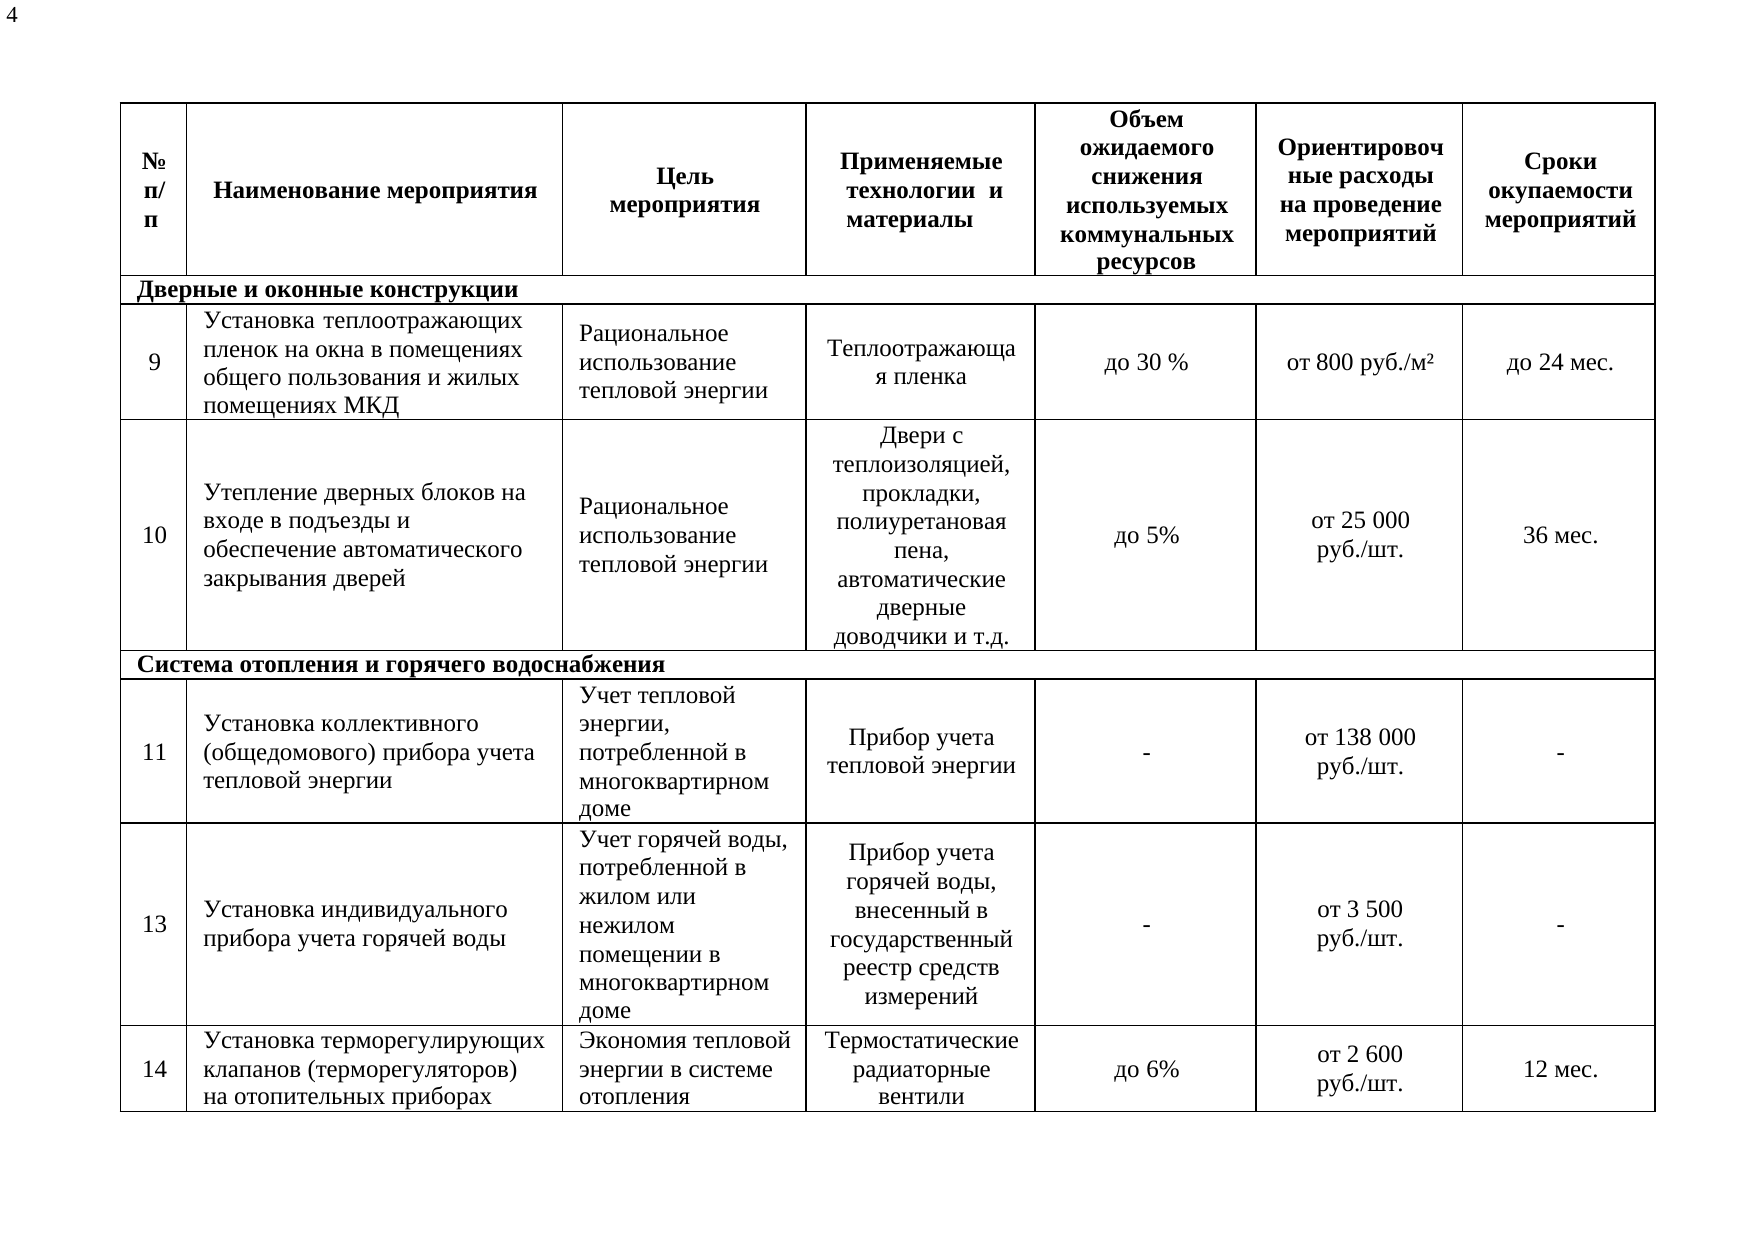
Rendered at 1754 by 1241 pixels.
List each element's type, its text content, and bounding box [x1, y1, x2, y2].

table_cell 13 [121, 824, 186, 1024]
table_cell Прибор учета горячей воды, внесенный в государственный реестр средств измерений [807, 824, 1034, 1024]
table_header Наименование мероприятия [187, 104, 562, 274]
table_cell - [1463, 824, 1654, 1024]
table_cell 36 мес. [1463, 420, 1654, 650]
table_cell - [1036, 824, 1255, 1024]
table_header № п/ п [121, 104, 186, 274]
table_cell Учет тепловой энергии, потребленной в многоквартирном доме [563, 680, 805, 822]
table_cell 11 [121, 680, 186, 822]
table_cell - [1036, 680, 1255, 822]
table_cell Установка индивидуального прибора учета горячей воды [187, 824, 562, 1024]
table_header Объем ожидаемого снижения используемых коммунальных ресурсов [1036, 104, 1255, 274]
table_cell Рациональное использование тепловой энергии [563, 305, 805, 419]
table_cell от 25 000 руб./шт. [1257, 420, 1462, 650]
table_header Ориентировоч ные расходы на проведение мероприятий [1257, 104, 1462, 274]
table_cell - [1463, 680, 1654, 822]
table_cell от 138 000 руб./шт. [1257, 680, 1462, 822]
table_cell Установка теплоотражающих пленок на окна в помещениях общего пользования и жилых помещениях МКД [187, 305, 562, 419]
table_header Сроки окупаемости мероприятий [1463, 104, 1654, 274]
table_header Цель мероприятия [563, 104, 805, 274]
table_cell Установка коллективного (общедомового) прибора учета тепловой энергии [187, 680, 562, 822]
table_cell Рациональное использование тепловой энергии [563, 420, 805, 650]
table_cell Дверные и оконные конструкции [121, 276, 1654, 303]
table_cell до 24 мес. [1463, 305, 1654, 419]
table_cell 10 [121, 420, 186, 650]
table_cell до 6% [1036, 1026, 1255, 1111]
table_cell от 3 500 руб./шт. [1257, 824, 1462, 1024]
table_cell Прибор учета тепловой энергии [807, 680, 1034, 822]
table_cell до 5% [1036, 420, 1255, 650]
table_cell от 800 руб./м² [1257, 305, 1462, 419]
table_cell Двери с теплоизоляцией, прокладки, полиуретановая пена, автоматические дверные доводчики и т.д. [807, 420, 1034, 650]
table_cell 14 [121, 1026, 186, 1111]
table_cell Система отопления и горячего водоснабжения [121, 651, 1654, 678]
table_cell от 2 600 руб./шт. [1257, 1026, 1462, 1111]
table_header Применяемые технологии и материалы [807, 104, 1034, 274]
table_cell до 30 % [1036, 305, 1255, 419]
table_cell Теплоотражающа я пленка [807, 305, 1034, 419]
table_cell 9 [121, 305, 186, 419]
table_cell 12 мес. [1463, 1026, 1654, 1111]
table_cell Установка терморегулирующих клапанов (терморегуляторов) на отопительных приборах [187, 1026, 562, 1111]
table_cell Экономия тепловой энергии в системе отопления [563, 1026, 805, 1111]
table_cell Учет горячей воды, потребленной в жилом или нежилом помещении в многоквартирном доме [563, 824, 805, 1024]
table_cell Термостатические радиаторные вентили [807, 1026, 1034, 1111]
table_cell Утепление дверных блоков на входе в подъезды и обеспечение автоматического закрывания дверей [187, 420, 562, 650]
